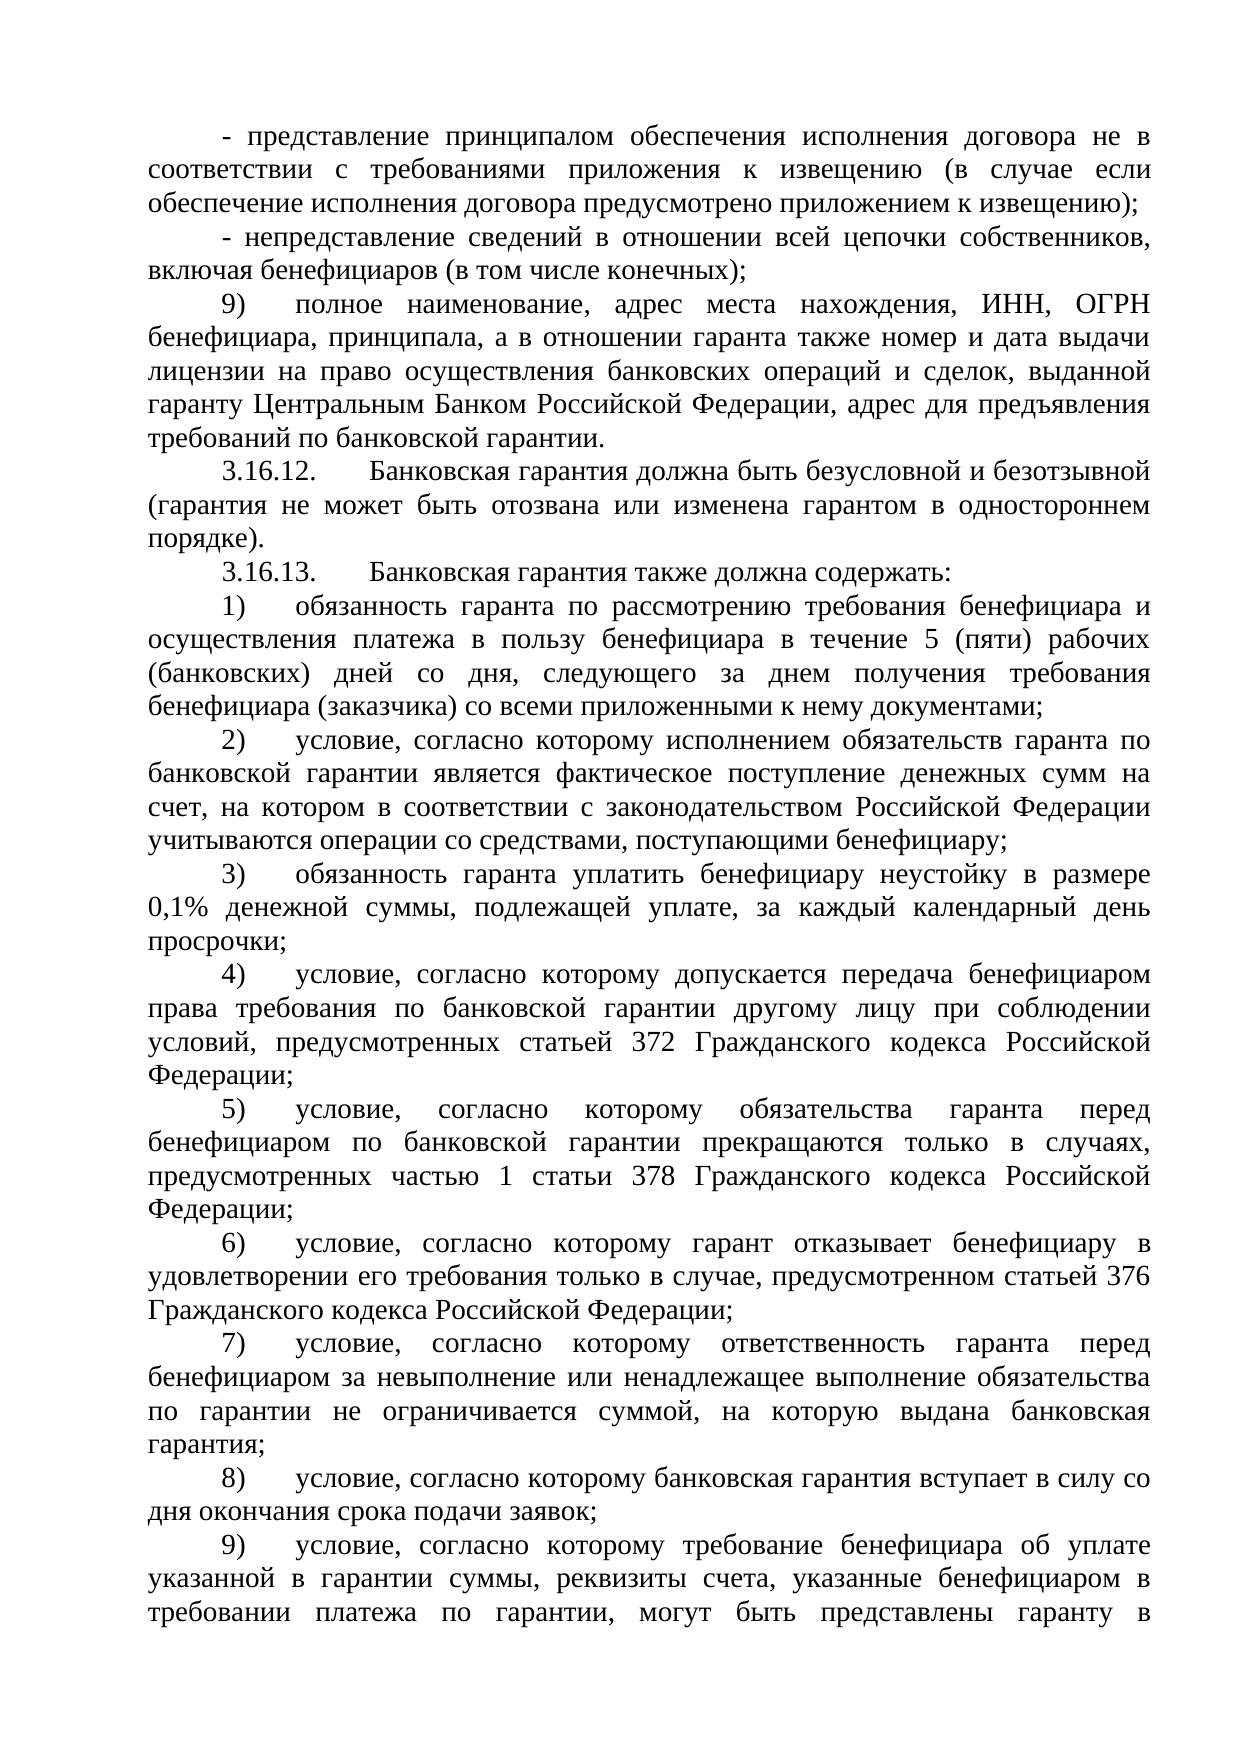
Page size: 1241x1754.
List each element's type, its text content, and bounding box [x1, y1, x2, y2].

list условие, согласно которому исполнением обязательств гаранта по банковской гарантии является фактическое поступление денежных сумм на счет, на котором в соответствии с законодательством Российской Федерации учитываются операции со средствами, поступающими бенефициару; [148, 722, 1152, 856]
list условие, согласно которому гарант отказывает бенефициару в удовлетворении его требования только в случае, предусмотренном статьей 376 Гражданского кодекса Российской Федерации; [148, 1225, 1152, 1326]
list условие, согласно которому банковская гарантия вступает в силу со дня окончания срока подачи заявок; [148, 1460, 1152, 1527]
list полное наименование, адрес места нахождения, ИНН, ОГРН бенефициара, принципала, а в отношении гаранта также номер и дата выдачи лицензии на право осуществления банковских операций и сделок, выданной гаранту Центральным Банком Российской Федерации, адрес для предъявления требований по банковской гарантии. [148, 286, 1152, 453]
text - представление принципалом обеспечения исполнения договора не в соответствии с требованиями приложения к извещению (в случае если обеспечение исполнения договора предусмотрено приложением к извещению); [148, 118, 1152, 219]
list обязанность гаранта по рассмотрению требования бенефициара и осуществления платежа в пользу бенефициара в течение 5 (пяти) рабочих (банковских) дней со дня, следующего за днем получения требования бенефициара (заказчика) со всеми приложенными к нему документами; [148, 588, 1152, 722]
list Банковская гарантия должна быть безусловной и безотзывной (гарантия не может быть отозвана или изменена гарантом в одностороннем порядке). [148, 453, 1152, 554]
list условие, согласно которому ответственность гаранта перед бенефициаром за невыполнение или ненадлежащее выполнение обязательства по гарантии не ограничивается суммой, на которую выдана банковская гарантия; [148, 1326, 1152, 1460]
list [148, 1527, 1152, 1627]
list обязанность гаранта уплатить бенефициару неустойку в размере 0,1% денежной суммы, подлежащей уплате, за каждый календарный день просрочки; [148, 856, 1152, 957]
text - непредставление сведений в отношении всей цепочки собственников, включая бенефициаров (в том числе конечных); [148, 219, 1152, 286]
list условие, согласно которому допускается передача бенефициаром права требования по банковской гарантии другому лицу при соблюдении условий, предусмотренных статьей 372 Гражданского кодекса Российской Федерации; [148, 957, 1152, 1091]
list Банковская гарантия также должна содержать: [148, 554, 1152, 588]
list условие, согласно которому обязательства гаранта перед бенефициаром по банковской гарантии прекращаются только в случаях, предусмотренных частью 1 статьи 378 Гражданского кодекса Российской Федерации; [148, 1091, 1152, 1225]
